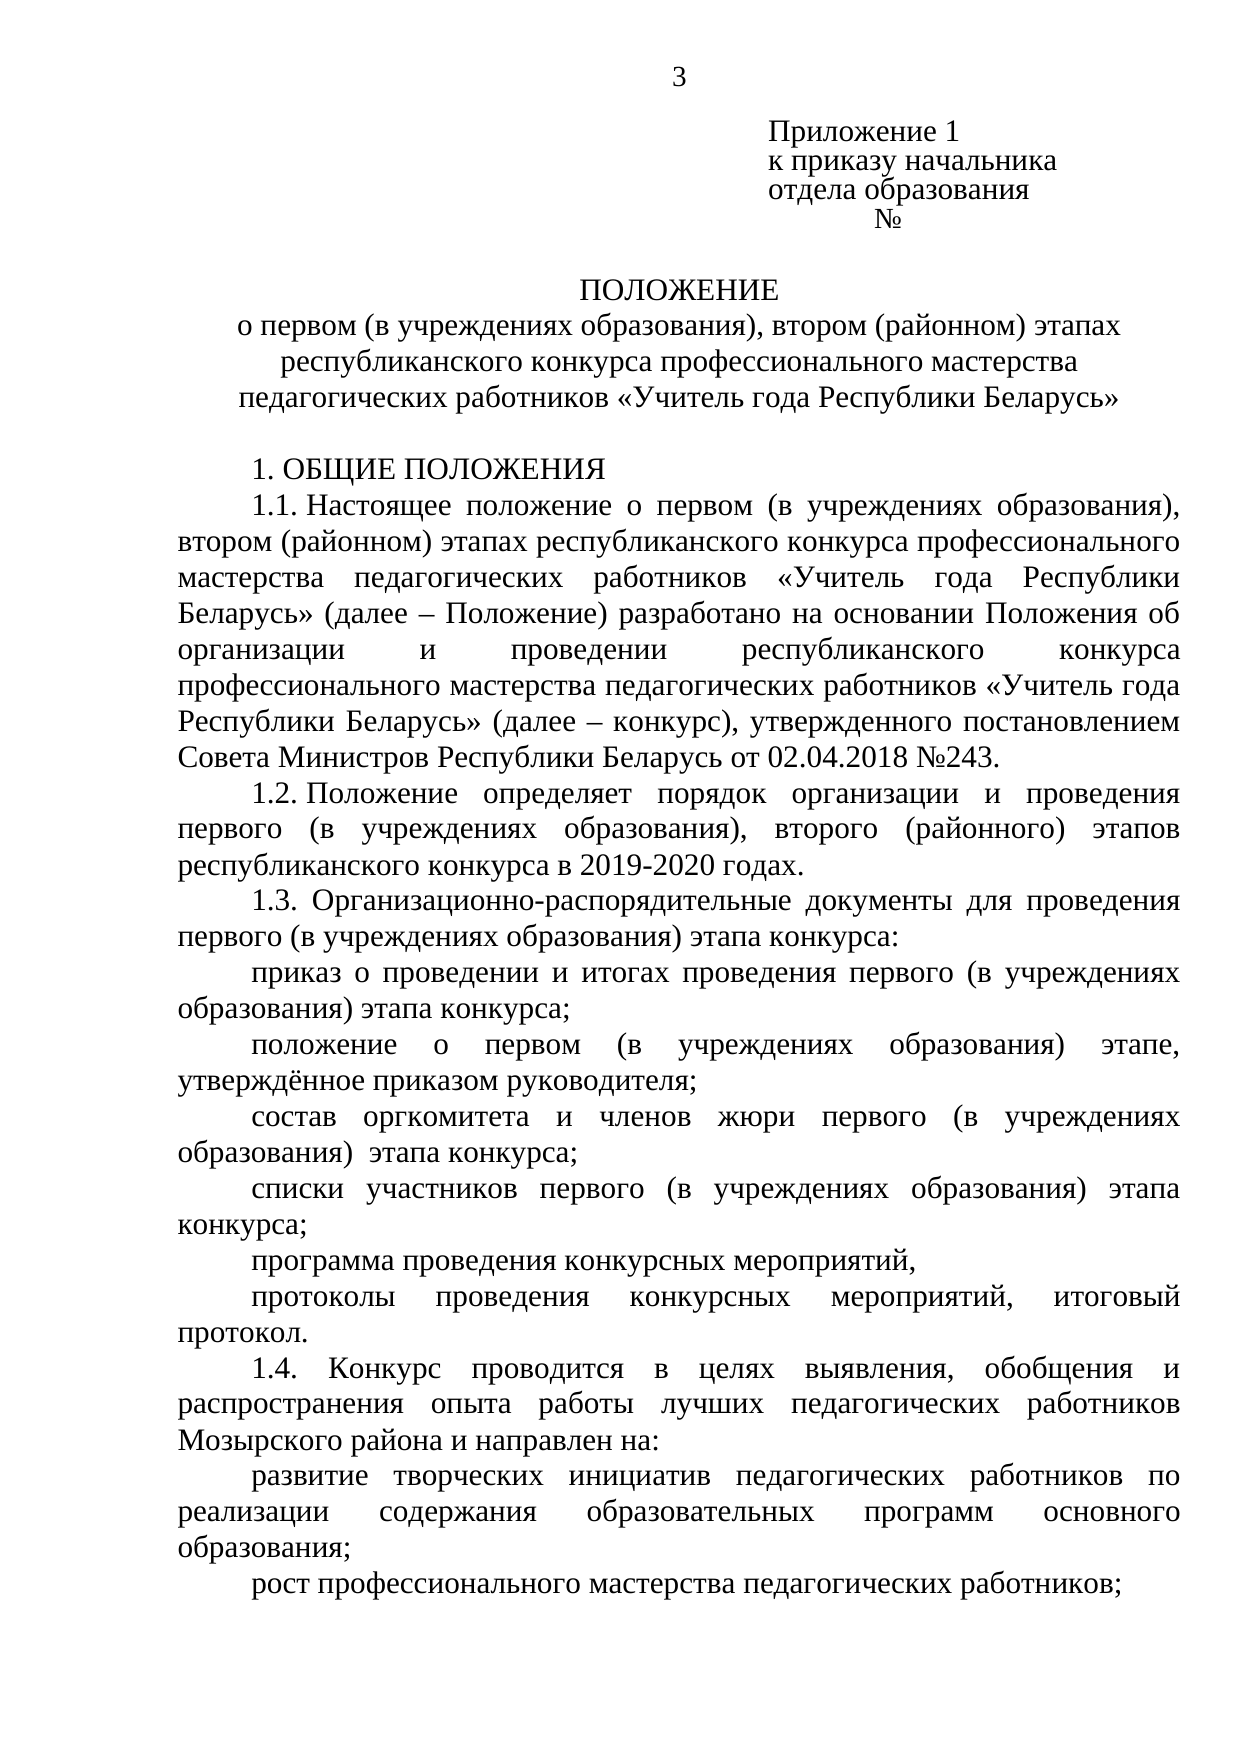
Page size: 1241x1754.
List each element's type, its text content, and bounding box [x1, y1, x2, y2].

text развитие творческих инициатив педагогических работников по реализации содержания образовательных программ основного образования; [177, 1457, 1181, 1564]
text состав оргкомитета и членов жюри первого (в учреждениях образования) этапа конкурса; [177, 1097, 1181, 1169]
text № [768, 206, 1181, 235]
text 1.2. Положение определяет порядок организации и проведения первого (в учреждениях образования), второго (районного) этапов республиканского конкурса в 2019-2020 годах. [177, 774, 1181, 882]
text 1.1. Настоящее положение о первом (в учреждениях образования), втором (районном) этапах республиканского конкурса профессионального мастерства педагогических работников «Учитель года Республики Беларусь» (далее – Положение) разработано на основании Положения об организации и проведении республиканского конкурса профессионального мастерства педагогических работников «Учитель года Республики Беларусь» (далее – конкурс), утвержденного постановлением Совета Министров Республики Беларусь от 02.04.2018 №243. [177, 486, 1181, 774]
text отдела образования [768, 176, 1181, 206]
text 1.4. Конкурс проводится в целях выявления, обобщения и распространения опыта работы лучших педагогических работников Мозырского района и направлен на: [177, 1349, 1181, 1457]
text 1.3. Организационно-распорядительные документы для проведения первого (в учреждениях образования) этапа конкурса: [177, 882, 1181, 953]
text о первом (в учреждениях образования), втором (районном) этапах республиканского конкурса профессионального мастерства педагогических работников «Учитель года Республики Беларусь» [177, 307, 1181, 414]
text положение [177, 271, 1181, 307]
text Приложение 1 [768, 118, 1181, 147]
text приказ о проведении и итогах проведения первого (в учреждениях образования) этапа конкурса; [177, 953, 1181, 1025]
text рост профессионального мастерства педагогических работников; [177, 1564, 1181, 1600]
text положение о первом (в учреждениях образования) этапе, утверждённое приказом руководителя; [177, 1025, 1181, 1097]
text к приказу начальника [768, 147, 1181, 176]
text списки участников первого (в учреждениях образования) этапа конкурса; [177, 1169, 1181, 1241]
text протоколы проведения конкурсных мероприятий, итоговый протокол. [177, 1277, 1181, 1349]
text программа проведения конкурсных мероприятий, [177, 1241, 1181, 1277]
text 1. ОБЩИЕ ПОЛОЖЕНИЯ [177, 450, 1181, 486]
